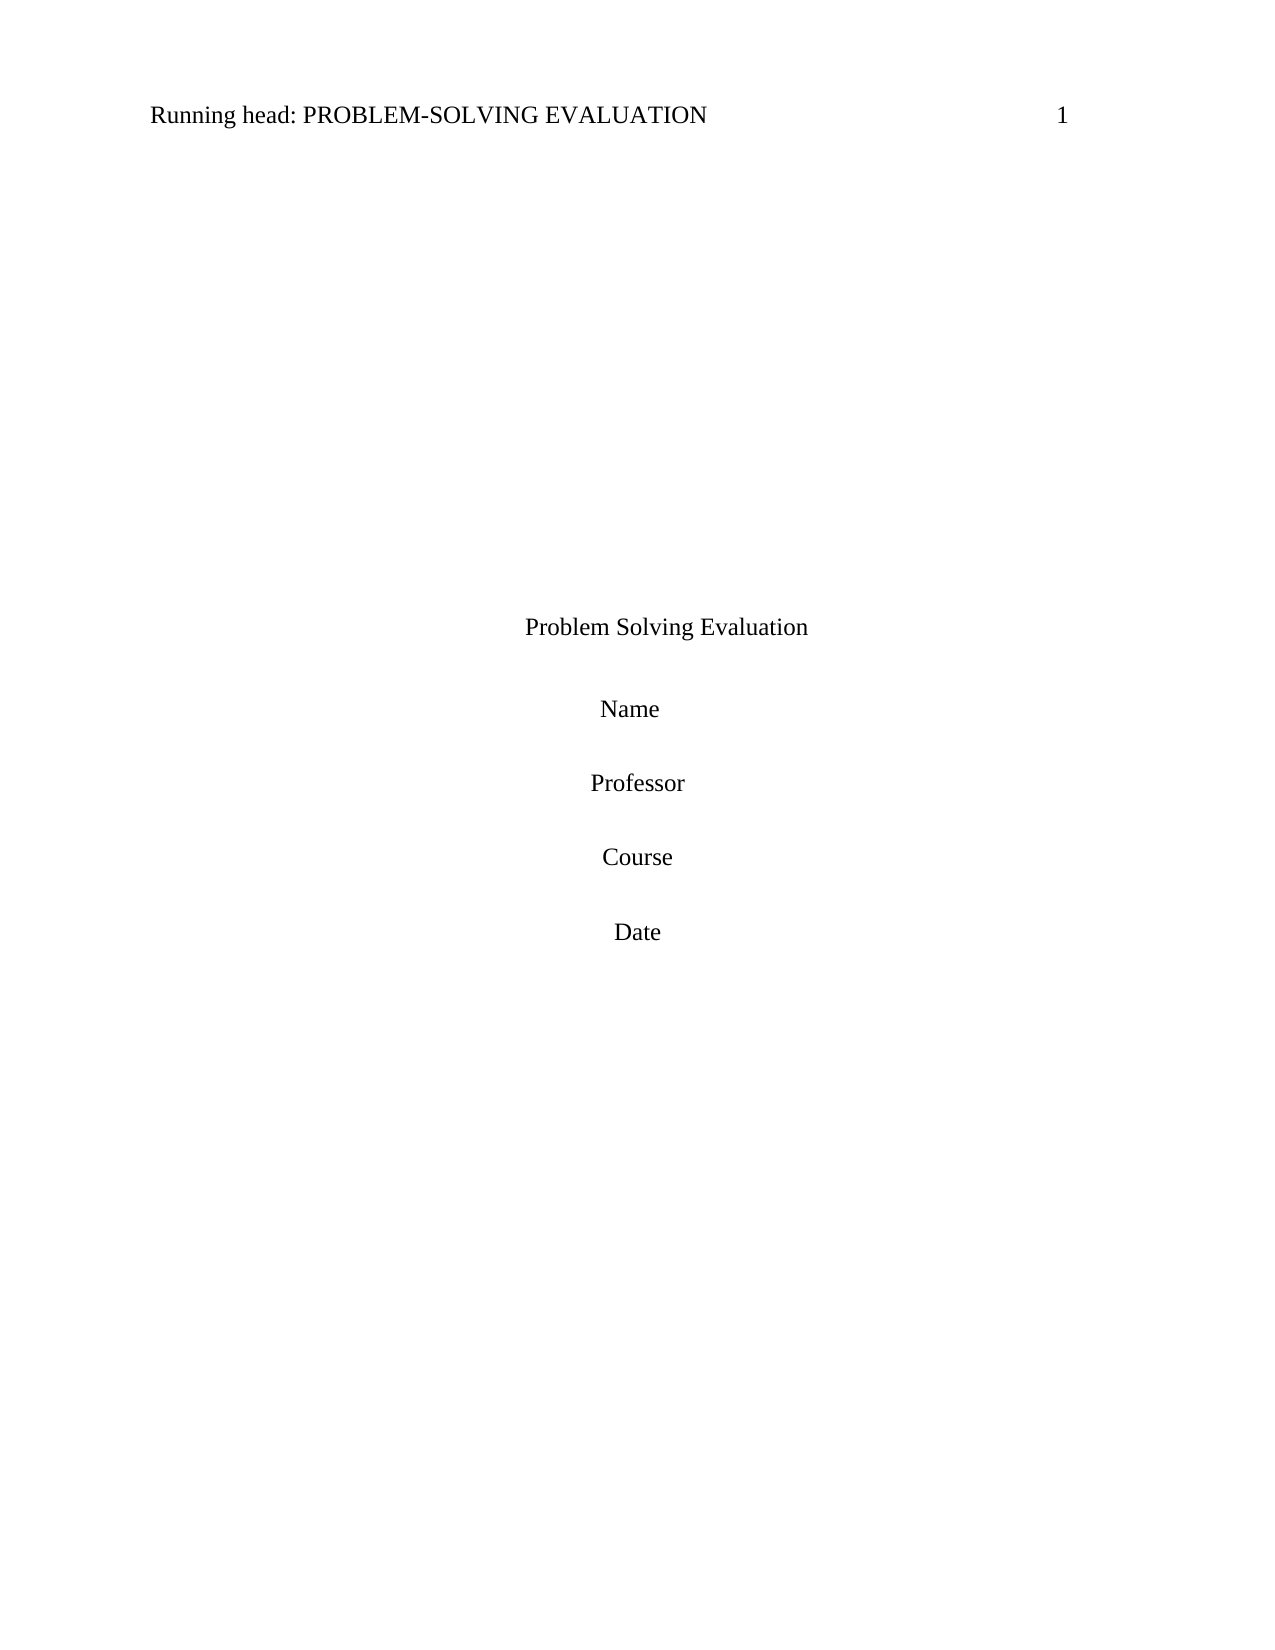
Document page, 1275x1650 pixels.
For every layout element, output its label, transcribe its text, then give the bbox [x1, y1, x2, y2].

text Date [150, 917, 1125, 945]
text Problem Solving Evaluation [525, 612, 1125, 640]
text Name [525, 694, 1125, 723]
text Course [150, 842, 1125, 871]
text Professor [150, 768, 1125, 797]
